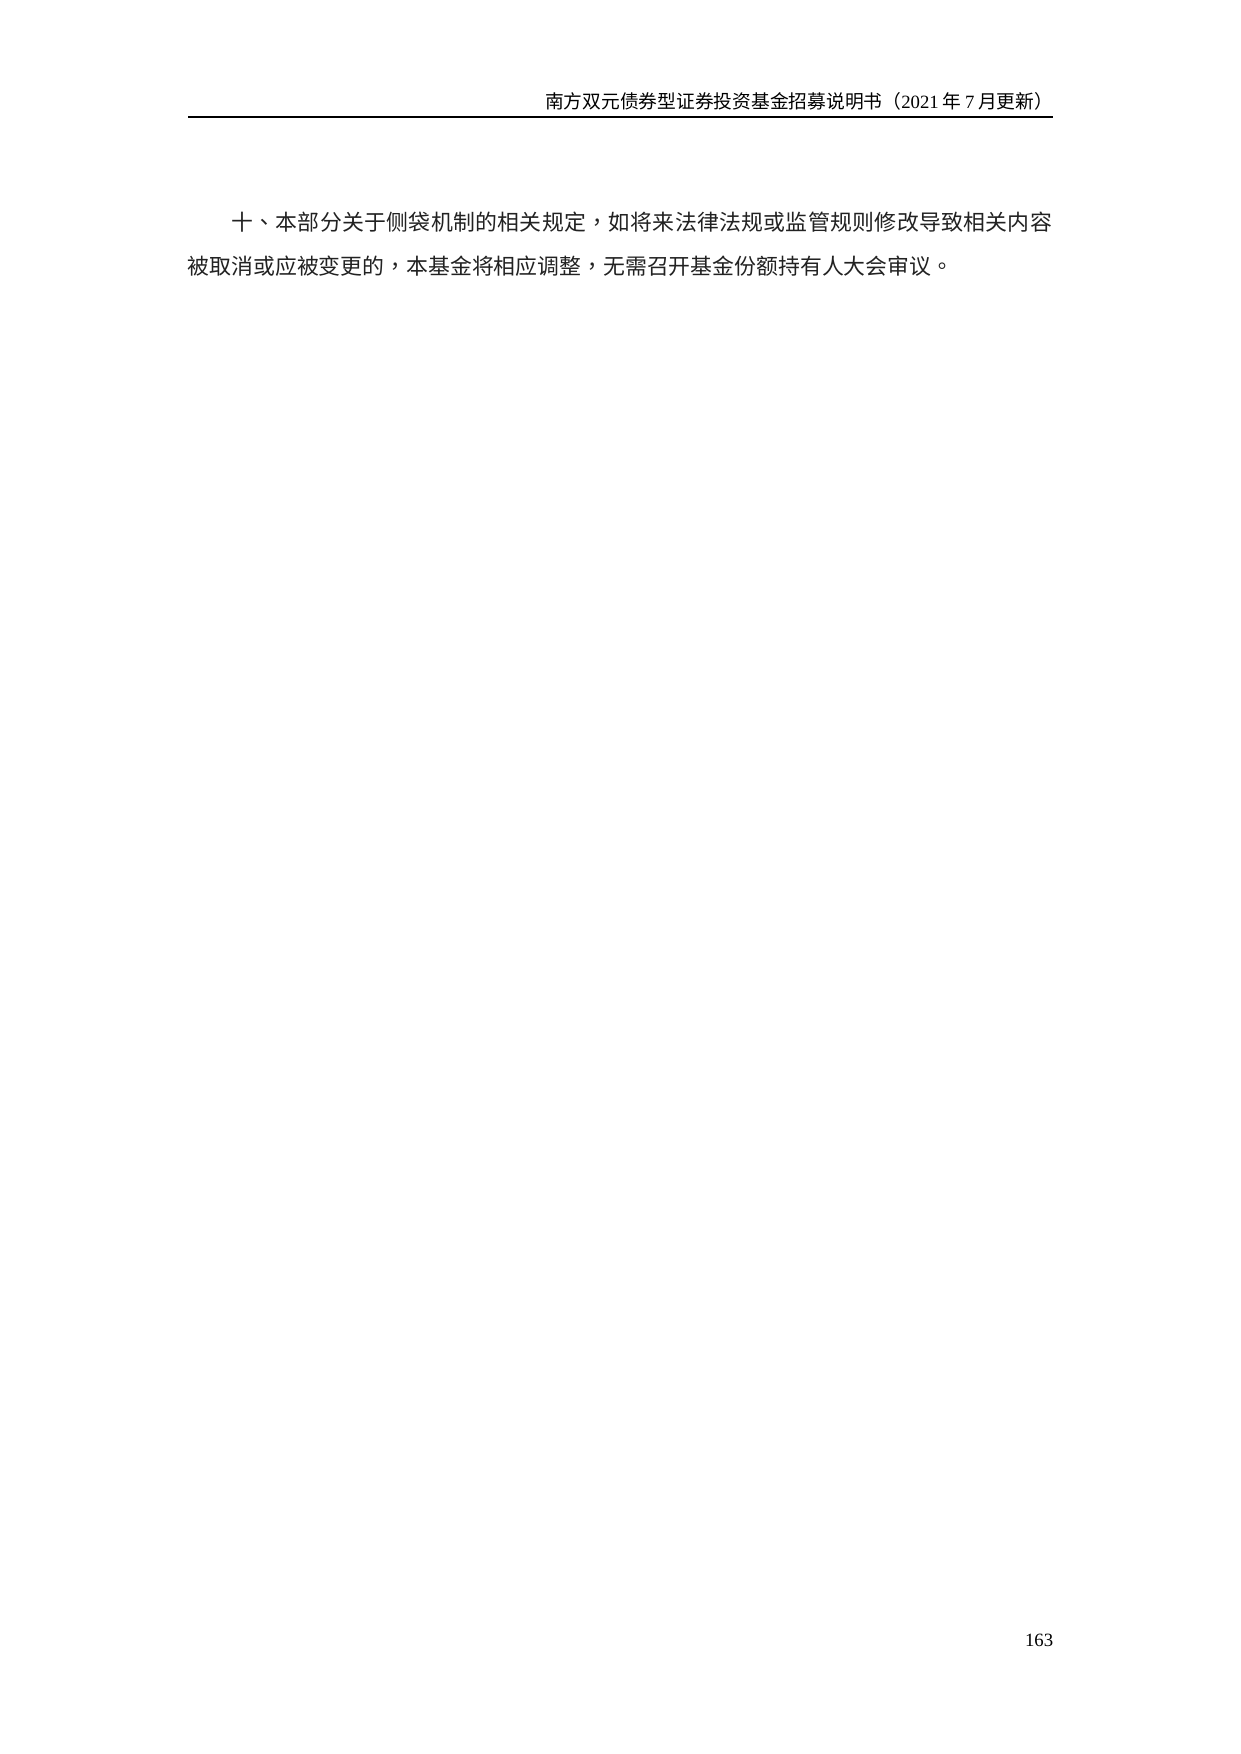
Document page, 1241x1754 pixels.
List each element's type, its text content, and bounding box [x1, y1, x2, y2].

text 十、本部分关于侧袋机制的相关规定，如将来法律法规或监管规则修改导致相关内容被取消或应被变更的，本基金将相应调整，无需召开基金份额持有人大会审议。 [187, 207, 1053, 281]
